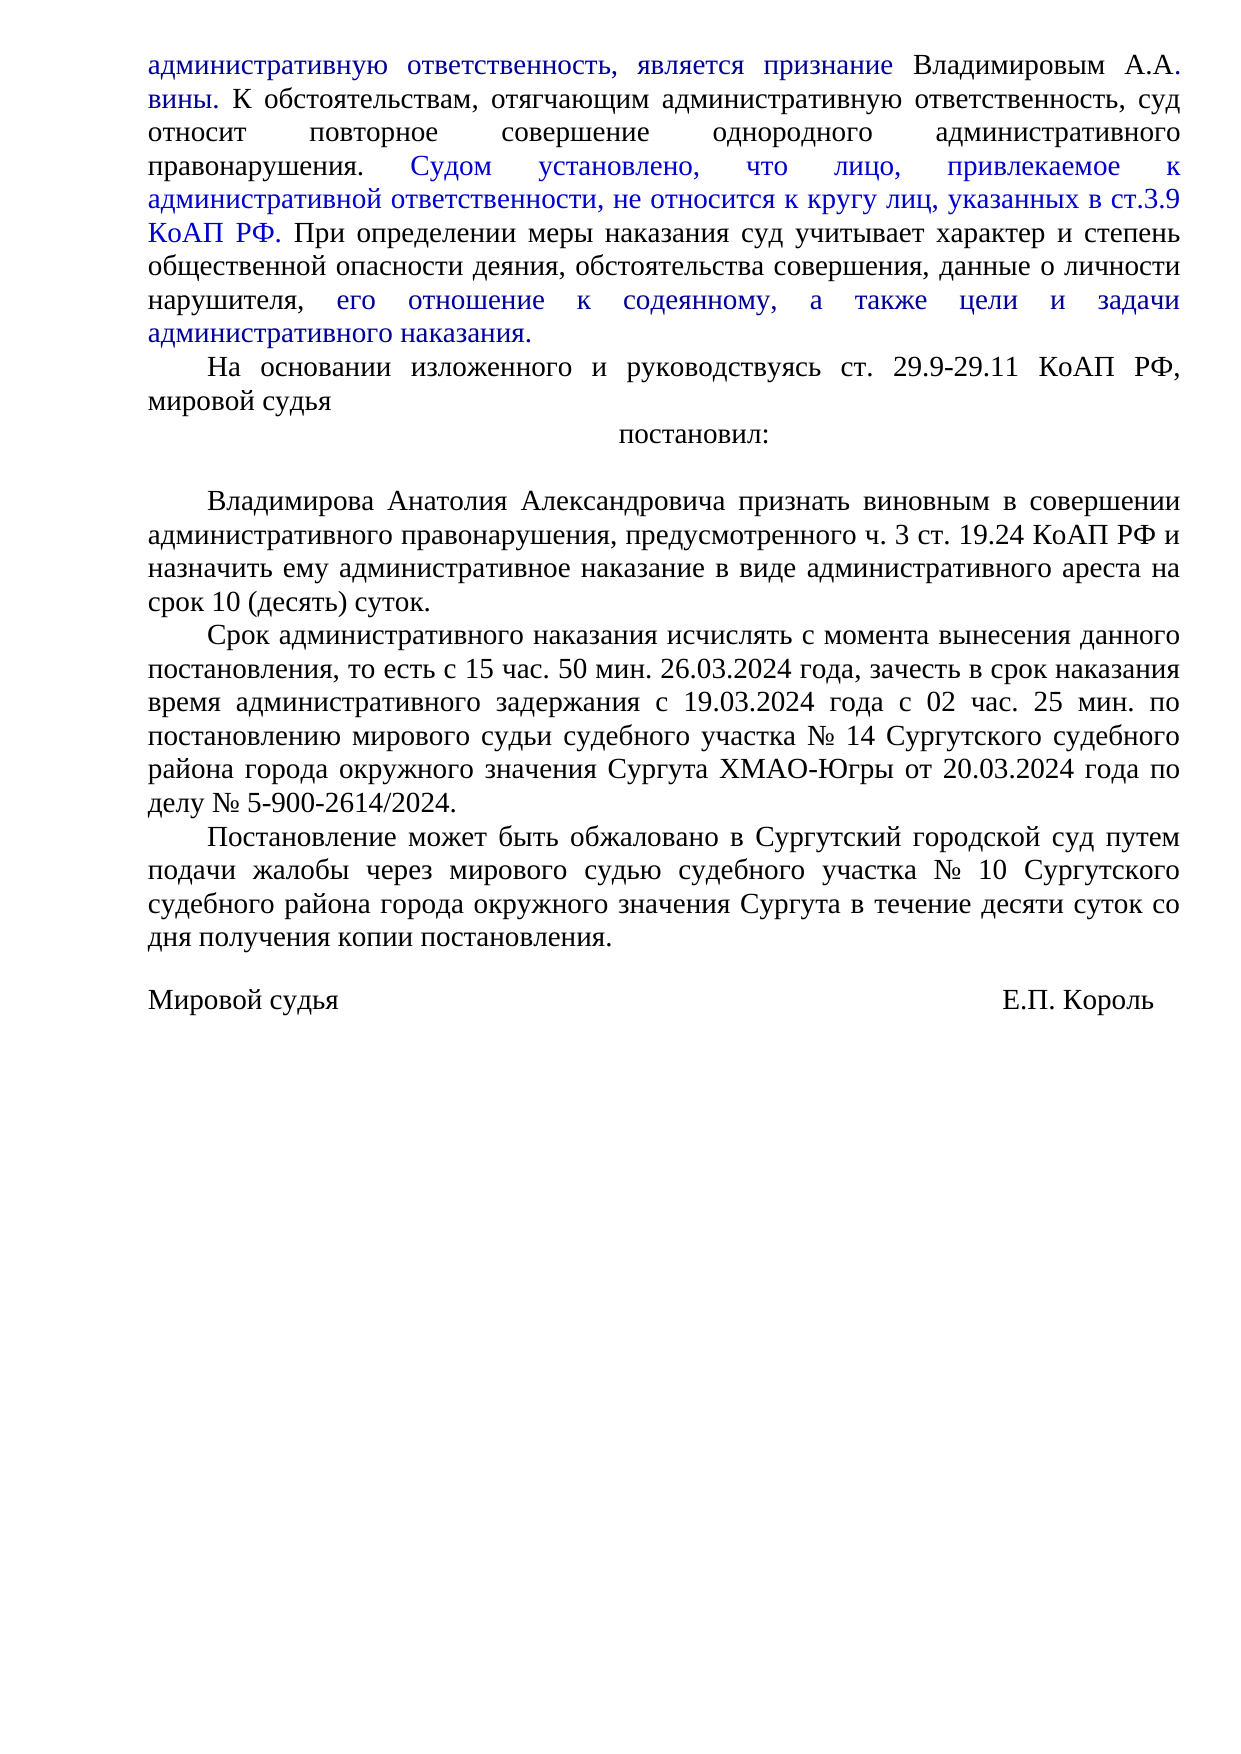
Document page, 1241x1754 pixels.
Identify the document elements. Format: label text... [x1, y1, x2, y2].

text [148, 47, 1181, 349]
text Срок административного наказания исчислять с момента вынесения данного постановления, то есть с 15 час. 50 мин. 26.03.2024 года, зачесть в срок наказания время административного задержания с 19.03.2024 года с 02 час. 25 мин. по постановлению мирового судьи судебного участка № 14 Сургутского судебного района города окружного значения Сургута ХМАО-Югры от 20.03.2024 года по делу № 5-900-2614/2024. [148, 617, 1181, 819]
text На основании изложенного и руководствуясь ст. 29.9-29.11 КоАП РФ, мировой судья [148, 349, 1181, 416]
text Постановление может быть обжаловано в Сургутский городской суд путем подачи жалобы через мирового судью судебного участка № 10 Сургутского судебного района города окружного значения Сургута в течение десяти суток со дня получения копии постановления. [148, 819, 1181, 953]
text Мировой судья Е.П. Король [148, 982, 1181, 1016]
text Владимирова Анатолия Александровича признать виновным в совершении административного правонарушения, предусмотренного ч. 3 ст. 19.24 КоАП РФ и назначить ему административное наказание в виде административного ареста на срок 10 (десять) суток. [148, 483, 1181, 617]
text постановил: [148, 416, 1181, 450]
